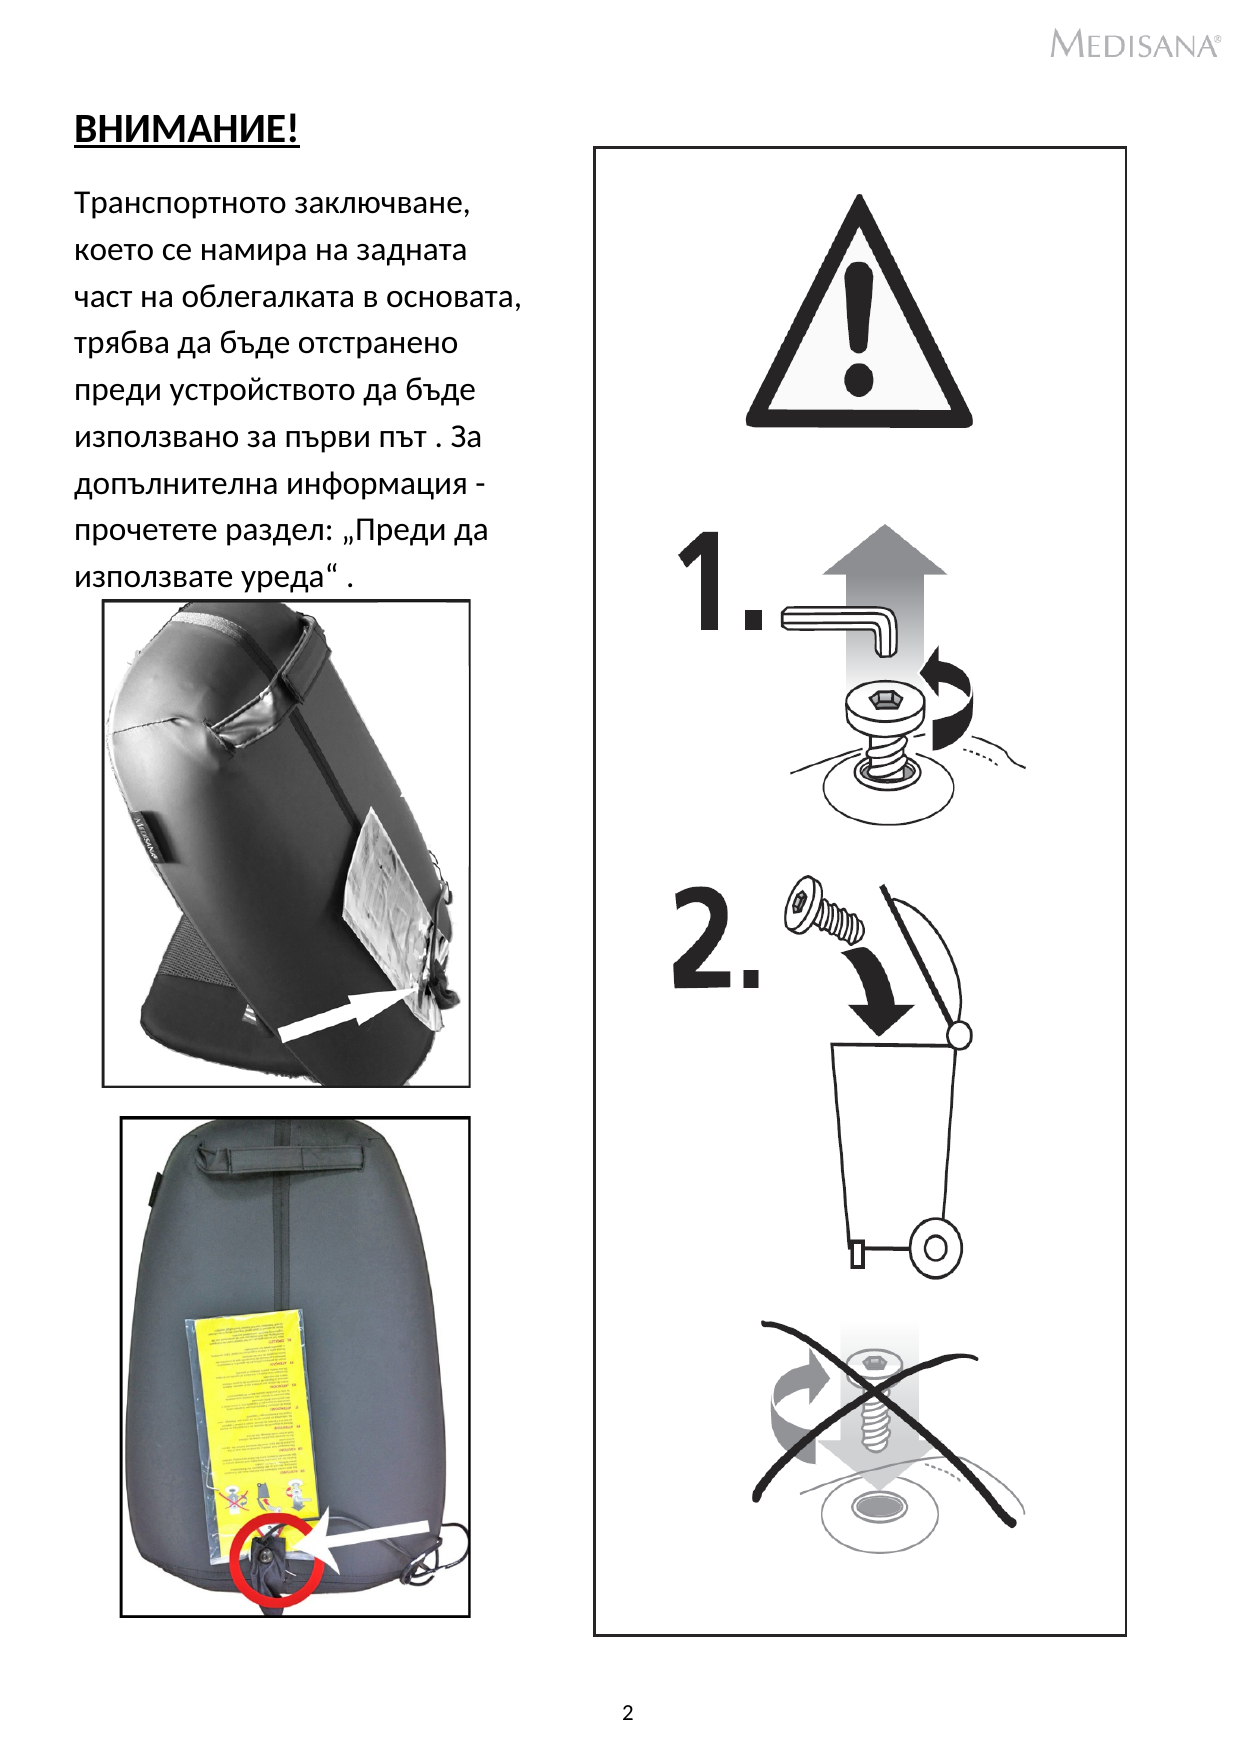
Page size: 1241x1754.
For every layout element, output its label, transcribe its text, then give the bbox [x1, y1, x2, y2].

picture [101, 599, 471, 1088]
text ВНИМАНИЕ! [74, 102, 1181, 153]
picture [119, 1116, 471, 1618]
text Транспортното заключване, което се намира на задната част на облегалката в основата, трябва да бъде отстранено преди устройството да бъде използвано за първи път . За допълнителна информация - прочетете раздел: „Преди да използвате уреда“ . [74, 181, 532, 596]
